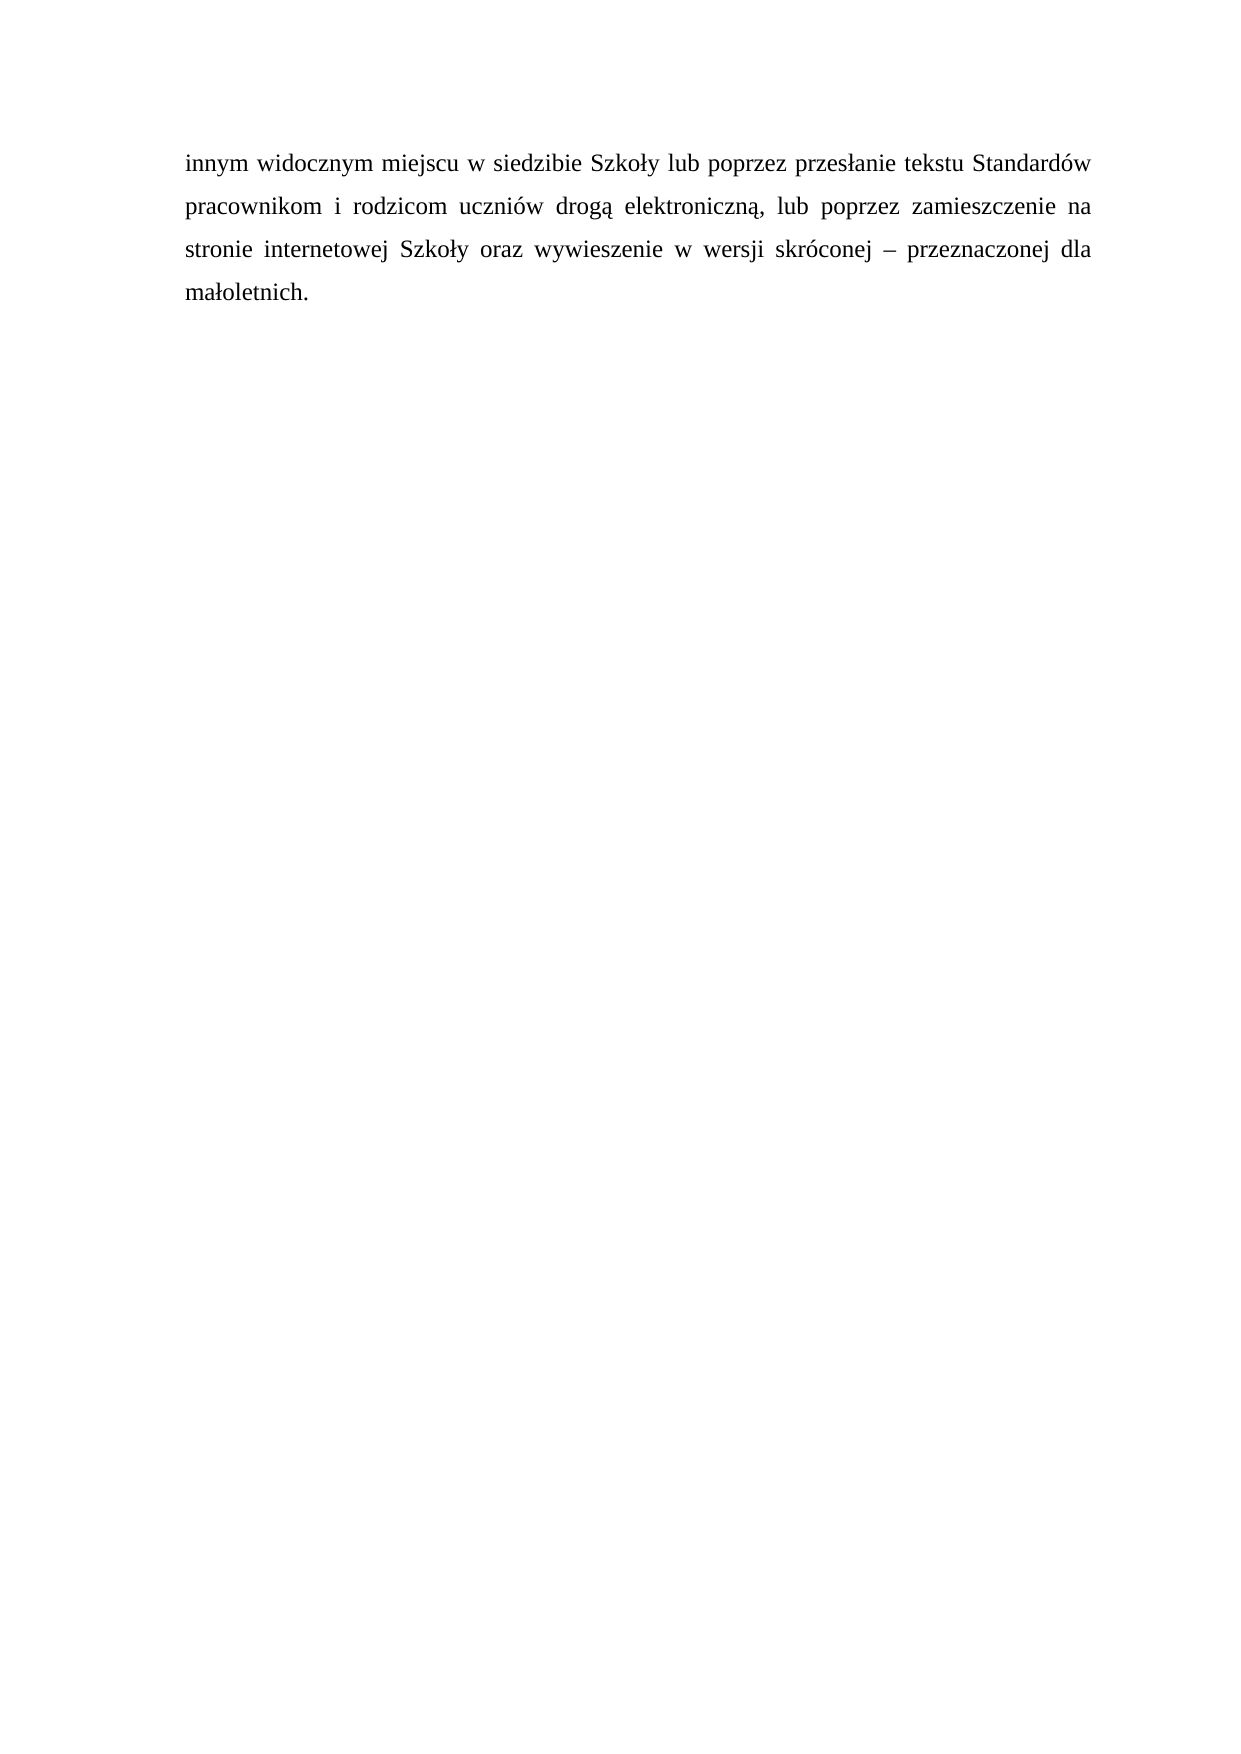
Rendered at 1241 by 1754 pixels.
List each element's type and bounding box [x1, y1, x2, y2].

list [148, 148, 1093, 306]
